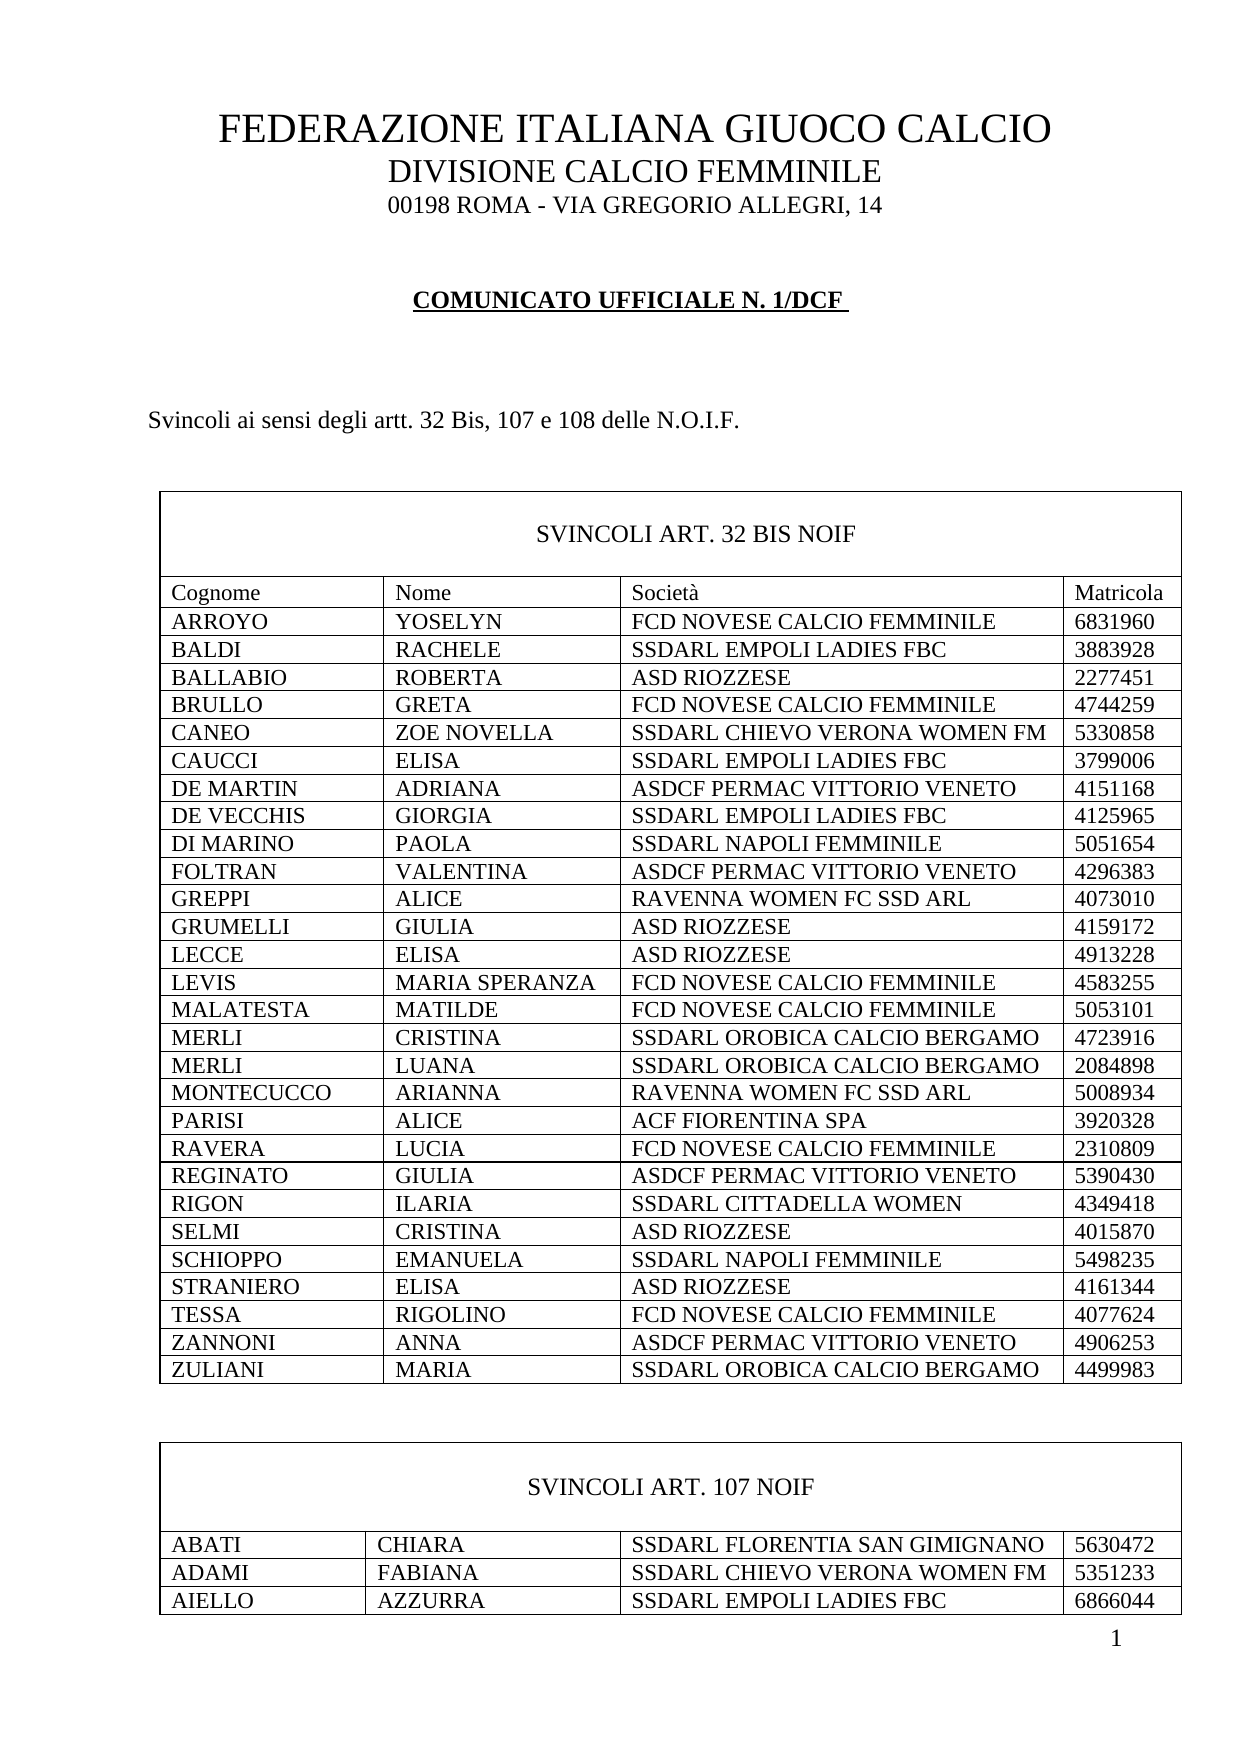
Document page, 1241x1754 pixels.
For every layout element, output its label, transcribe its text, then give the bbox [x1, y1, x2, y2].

table_cell SSDARL EMPOLI LADIES FBC [621, 747, 1063, 773]
table_cell 4159172 [1064, 913, 1181, 940]
table_cell GIULIA [384, 913, 620, 940]
table_cell ASDCF PERMAC VITTORIO VENETO [621, 858, 1063, 884]
table_cell BALLABIO [161, 664, 383, 690]
table_cell FCD NOVESE CALCIO FEMMINILE [621, 691, 1063, 718]
table_cell 4077624 [1064, 1301, 1181, 1328]
table_cell MARIA [384, 1356, 620, 1383]
table_cell SELMI [161, 1218, 383, 1244]
table_cell ASD RIOZZESE [621, 913, 1063, 940]
table_cell MALATESTA [161, 996, 383, 1023]
table_cell FOLTRAN [161, 858, 383, 884]
table_cell CANEO [161, 719, 383, 746]
table_cell ELISA [384, 747, 620, 773]
table_cell 4161344 [1064, 1273, 1181, 1300]
table_cell 3799006 [1064, 747, 1181, 773]
table_cell 4583255 [1064, 969, 1181, 995]
table_cell 4349418 [1064, 1190, 1181, 1217]
table_cell ALICE [384, 1107, 620, 1134]
table_cell CAUCCI [161, 747, 383, 773]
table_cell RACHELE [384, 636, 620, 663]
table_cell ZOE NOVELLA [384, 719, 620, 746]
table_cell ZULIANI [161, 1356, 383, 1383]
table_cell 2310809 [1064, 1135, 1181, 1161]
table_cell VALENTINA [384, 858, 620, 884]
table_cell RAVENNA WOMEN FC SSD ARL [621, 885, 1063, 912]
table_cell ADAMI [161, 1559, 365, 1586]
table_cell FCD NOVESE CALCIO FEMMINILE [621, 969, 1063, 995]
table_cell SSDARL CITTADELLA WOMEN [621, 1190, 1063, 1217]
table_cell ASDCF PERMAC VITTORIO VENETO [621, 1329, 1063, 1355]
table_cell TESSA [161, 1301, 383, 1328]
table_cell 5330858 [1064, 719, 1181, 746]
table_cell RAVERA [161, 1135, 383, 1161]
table_cell CRISTINA [384, 1024, 620, 1051]
table_cell AZZURRA [366, 1587, 620, 1614]
table_cell 4744259 [1064, 691, 1181, 718]
table_cell BALDI [161, 636, 383, 663]
table_cell ELISA [384, 1273, 620, 1300]
table_cell 2277451 [1064, 664, 1181, 690]
table_cell FCD NOVESE CALCIO FEMMINILE [621, 996, 1063, 1023]
table_cell SSDARL EMPOLI LADIES FBC [621, 802, 1063, 829]
table_cell DE MARTIN [161, 775, 383, 801]
table_cell LUCIA [384, 1135, 620, 1161]
table_cell DI MARINO [161, 830, 383, 857]
table_cell SSDARL CHIEVO VERONA WOMEN FM [621, 719, 1063, 746]
table_cell SSDARL FLORENTIA SAN GIMIGNANO [621, 1532, 1063, 1558]
table_cell SSDARL EMPOLI LADIES FBC [621, 1587, 1063, 1614]
table_cell GIORGIA [384, 802, 620, 829]
table_cell SCHIOPPO [161, 1246, 383, 1272]
table_cell ARROYO [161, 608, 383, 635]
table_cell ANNA [384, 1329, 620, 1355]
table_cell 4151168 [1064, 775, 1181, 801]
table_cell GREPPI [161, 885, 383, 912]
table_cell LEVIS [161, 969, 383, 995]
table_cell LUANA [384, 1052, 620, 1078]
table_cell PARISI [161, 1107, 383, 1134]
table_cell 6831960 [1064, 608, 1181, 635]
table_header SVINCOLI ART. 107 NOIF [161, 1443, 1181, 1531]
table_cell FCD NOVESE CALCIO FEMMINILE [621, 1301, 1063, 1328]
table_cell MATILDE [384, 996, 620, 1023]
table_cell EMANUELA [384, 1246, 620, 1272]
table_cell ALICE [384, 885, 620, 912]
table_cell ADRIANA [384, 775, 620, 801]
table_cell STRANIERO [161, 1273, 383, 1300]
table_cell ILARIA [384, 1190, 620, 1217]
table_cell RIGON [161, 1190, 383, 1217]
table_cell BRULLO [161, 691, 383, 718]
table_cell 5498235 [1064, 1246, 1181, 1272]
table_cell SSDARL EMPOLI LADIES FBC [621, 636, 1063, 663]
table_cell MERLI [161, 1052, 383, 1078]
table_header SVINCOLI ART. 32 BIS NOIF [161, 492, 1181, 576]
table_cell ABATI [161, 1532, 365, 1558]
table_cell CRISTINA [384, 1218, 620, 1244]
table_cell 5008934 [1064, 1079, 1181, 1106]
subtitle COMUNICATO UFFICIALE N. 1/DCF [236, 218, 1019, 318]
table_cell 3883928 [1064, 636, 1181, 663]
table_cell MARIA SPERANZA [384, 969, 620, 995]
table_cell FABIANA [366, 1559, 620, 1586]
list 00198 ROMA - VIA GREGORIO ALLEGRI, 14 [148, 190, 1122, 218]
title FEDERAZIONE ITALIANA GIUOCO CALCIO [148, 103, 1122, 151]
table_cell AIELLO [161, 1587, 365, 1614]
table_cell 4499983 [1064, 1356, 1181, 1383]
table_cell FCD NOVESE CALCIO FEMMINILE [621, 608, 1063, 635]
table_cell GIULIA [384, 1163, 620, 1189]
table_cell Cognome [161, 577, 383, 607]
table_cell 4015870 [1064, 1218, 1181, 1244]
table_cell 4723916 [1064, 1024, 1181, 1051]
table_cell 5390430 [1064, 1163, 1181, 1189]
table_cell ASD RIOZZESE [621, 664, 1063, 690]
table_cell SSDARL NAPOLI FEMMINILE [621, 1246, 1063, 1272]
table_cell REGINATO [161, 1163, 383, 1189]
list DIVISIONE CALCIO FEMMINILE [148, 151, 1122, 190]
table_cell ELISA [384, 941, 620, 967]
table_cell 4073010 [1064, 885, 1181, 912]
text Svincoli ai sensi degli artt. 32 Bis, 107 e 108 delle N.O.I.F. [148, 405, 1122, 433]
table_cell ROBERTA [384, 664, 620, 690]
table_cell ASDCF PERMAC VITTORIO VENETO [621, 1163, 1063, 1189]
table_cell PAOLA [384, 830, 620, 857]
table_cell ASD RIOZZESE [621, 1273, 1063, 1300]
table_cell RAVENNA WOMEN FC SSD ARL [621, 1079, 1063, 1106]
table_cell ZANNONI [161, 1329, 383, 1355]
table_cell Matricola [1064, 577, 1181, 607]
table_cell FCD NOVESE CALCIO FEMMINILE [621, 1135, 1063, 1161]
table_cell 4906253 [1064, 1329, 1181, 1355]
table_cell DE VECCHIS [161, 802, 383, 829]
table_cell ACF FIORENTINA SPA [621, 1107, 1063, 1134]
table_cell SSDARL CHIEVO VERONA WOMEN FM [621, 1559, 1063, 1586]
table_cell MONTECUCCO [161, 1079, 383, 1106]
table_cell 5051654 [1064, 830, 1181, 857]
table_cell SSDARL NAPOLI FEMMINILE [621, 830, 1063, 857]
table_cell ASD RIOZZESE [621, 941, 1063, 967]
table_cell 4913228 [1064, 941, 1181, 967]
table_cell 5053101 [1064, 996, 1181, 1023]
table_cell 5351233 [1064, 1559, 1181, 1586]
table_cell LECCE [161, 941, 383, 967]
table_cell 4296383 [1064, 858, 1181, 884]
table_cell 2084898 [1064, 1052, 1181, 1078]
table_cell 4125965 [1064, 802, 1181, 829]
table_cell MERLI [161, 1024, 383, 1051]
table_cell ASDCF PERMAC VITTORIO VENETO [621, 775, 1063, 801]
table_cell ARIANNA [384, 1079, 620, 1106]
table_cell SSDARL OROBICA CALCIO BERGAMO [621, 1356, 1063, 1383]
table_cell 6866044 [1064, 1587, 1181, 1614]
table_cell 3920328 [1064, 1107, 1181, 1134]
table_cell RIGOLINO [384, 1301, 620, 1328]
table_cell CHIARA [366, 1532, 620, 1558]
table_cell SSDARL OROBICA CALCIO BERGAMO [621, 1024, 1063, 1051]
table_cell YOSELYN [384, 608, 620, 635]
table_cell GRUMELLI [161, 913, 383, 940]
table_cell Nome [384, 577, 620, 607]
table_cell 5630472 [1064, 1532, 1181, 1558]
table_cell SSDARL OROBICA CALCIO BERGAMO [621, 1052, 1063, 1078]
table_cell Società [621, 577, 1063, 607]
table_cell GRETA [384, 691, 620, 718]
table_cell ASD RIOZZESE [621, 1218, 1063, 1244]
